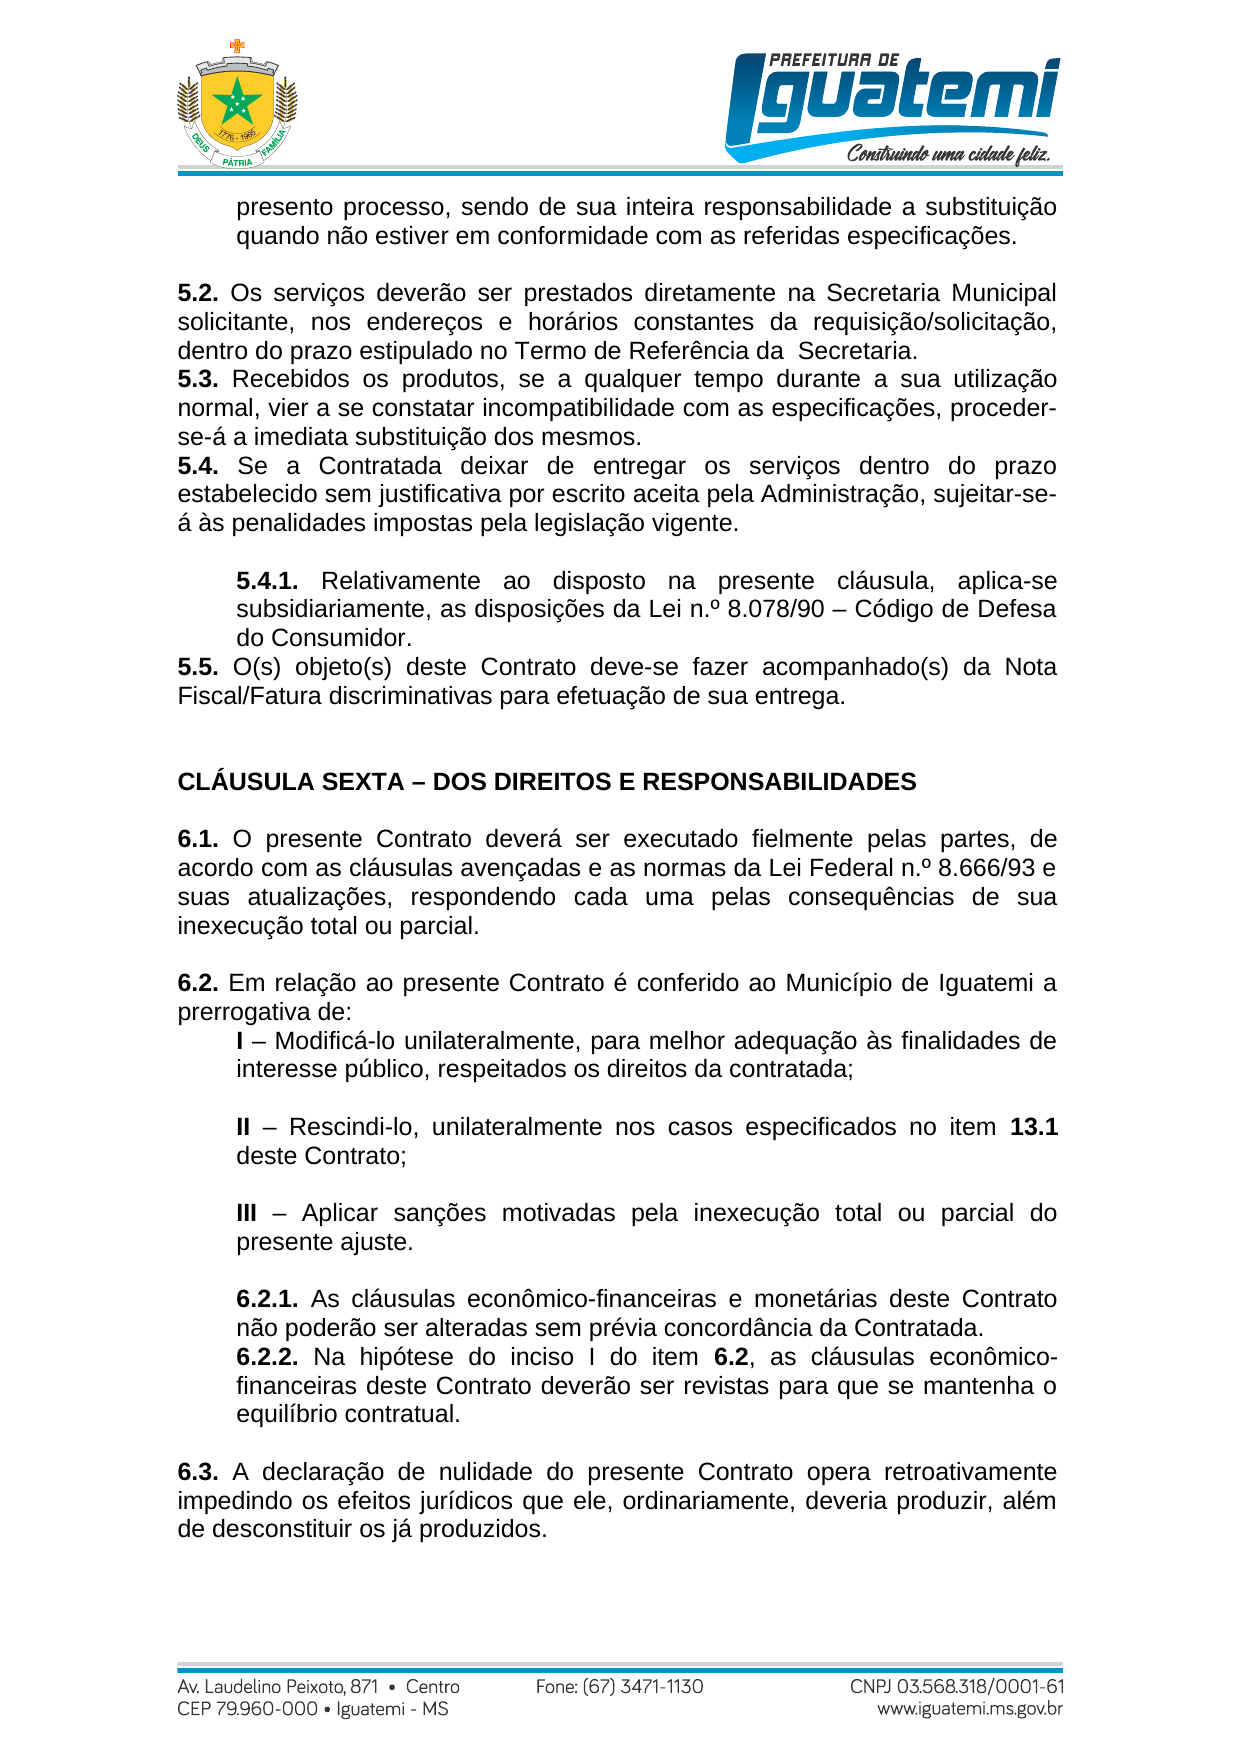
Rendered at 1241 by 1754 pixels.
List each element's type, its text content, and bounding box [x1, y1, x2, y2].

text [236, 192, 1058, 249]
text I – Modificá-lo unilateralmente, para melhor adequação às finalidades de interesse público, respeitados os direitos da contratada; [236, 1026, 1058, 1083]
text 6.1. O presente Contrato deverá ser executado fielmente pelas partes, de acordo com as cláusulas avençadas e as normas da Lei Federal n.º 8.666/93 e suas atualizações, respondendo cada uma pelas consequências de sua inexecução total ou parcial. [177, 824, 1058, 939]
text 6.2.2. Na hipótese do inciso I do item 6.2, as cláusulas econômico-financeiras deste Contrato deverão ser revistas para que se mantenha o equilíbrio contratual. [236, 1342, 1058, 1428]
text 6.2. Em relação ao presente Contrato é conferido ao Município de Iguatemi a prerrogativa de: [177, 968, 1058, 1026]
text III – Aplicar sanções motivadas pela inexecução total ou parcial do presente ajuste. [236, 1198, 1058, 1256]
text 6.3. A declaração de nulidade do presente Contrato opera retroativamente impedindo os efeitos jurídicos que ele, ordinariamente, deveria produzir, além de desconstituir os já produzidos. [177, 1457, 1058, 1543]
text 5.2. Os serviços deverão ser prestados diretamente na Secretaria Municipal solicitante, nos endereços e horários constantes da requisição/solicitação, dentro do prazo estipulado no Termo de Referência da Secretaria. [177, 278, 1058, 364]
text 5.4. Se a Contratada deixar de entregar os serviços dentro do prazo estabelecido sem justificativa por escrito aceita pela Administração, sujeitar-se-á às penalidades impostas pela legislação vigente. [177, 451, 1058, 537]
text 6.2.1. As cláusulas econômico-financeiras e monetárias deste Contrato não poderão ser alteradas sem prévia concordância da Contratada. [236, 1284, 1058, 1342]
text 5.4.1. Relativamente ao disposto na presente cláusula, aplica-se subsidiariamente, as disposições da Lei n.º 8.078/90 – Código de Defesa do Consumidor. [236, 566, 1058, 652]
text 5.3. Recebidos os produtos, se a qualquer tempo durante a sua utilização normal, vier a se constatar incompatibilidade com as especificações, proceder-se-á a imediata substituição dos mesmos. [177, 364, 1058, 451]
text 5.5. O(s) objeto(s) deste Contrato deve-se fazer acompanhado(s) da Nota Fiscal/Fatura discriminativas para efetuação de sua entrega. [177, 652, 1058, 709]
text II – Rescindi-lo, unilateralmente nos casos especificados no item 13.1 deste Contrato; [236, 1112, 1058, 1169]
text CLÁUSULA SEXTA – DOS DIREITOS E RESPONSABILIDADES [177, 767, 1058, 796]
